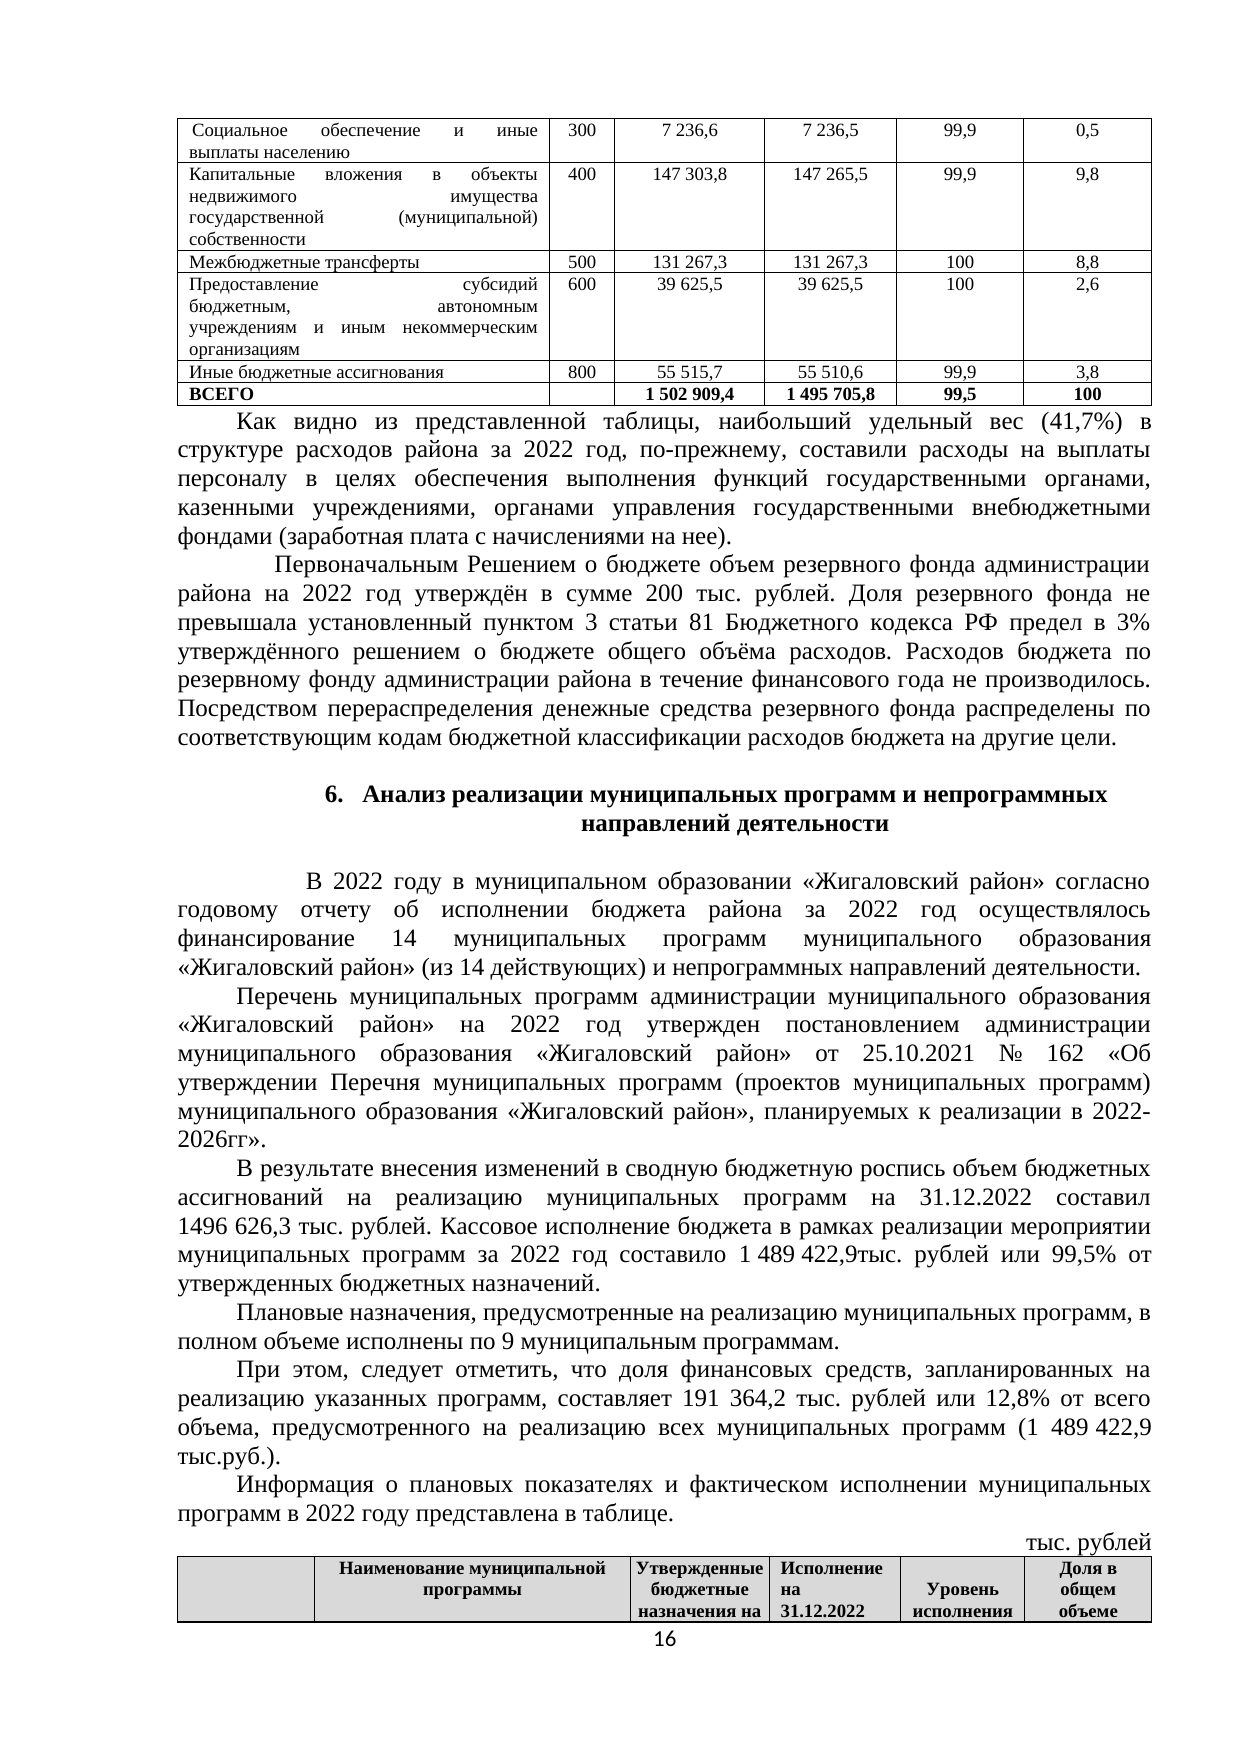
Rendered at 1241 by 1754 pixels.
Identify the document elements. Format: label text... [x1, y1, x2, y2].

table_cell 1 495 705,8 [765, 383, 896, 405]
table_cell 99,9 [897, 361, 1023, 382]
table_cell 2,6 [1024, 273, 1151, 359]
text тыс. рублей [177, 1527, 1152, 1556]
table_cell Межбюджетные трансферты [178, 251, 549, 272]
table_cell 600 [550, 273, 614, 359]
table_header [631, 1557, 769, 1621]
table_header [770, 1557, 900, 1621]
table_cell 300 [550, 119, 614, 162]
table_cell ВСЕГО [178, 383, 549, 405]
table_cell 1 502 909,4 [615, 383, 764, 405]
table_cell [550, 383, 614, 405]
table_cell 400 [550, 163, 614, 249]
table_cell 8,8 [1024, 251, 1151, 272]
text Информация о плановых показателях и фактическом исполнении муниципальных программ в 2022 году представлена в таблице. [177, 1469, 1152, 1527]
list Перечень муниципальных программ администрации муниципального образования «Жигаловский район» на 2022 год утвержден постановлением администрации муниципального образования «Жигаловский район» от 25.10.2021 № 162 «Об утверждении Перечня муниципальных программ (проектов муниципальных программ) муниципального образования «Жигаловский район», планируемых к реализации в 2022-2026гг». [177, 981, 1152, 1153]
table_cell 55 510,6 [765, 361, 896, 382]
text Плановые назначения, предусмотренные на реализацию муниципальных программ, в полном объеме исполнены по 9 муниципальным программам. [177, 1297, 1152, 1354]
table_cell 39 625,5 [615, 273, 764, 359]
table_cell 800 [550, 361, 614, 382]
table_cell 3,8 [1024, 361, 1151, 382]
table_cell Предоставление субсидий бюджетным, автономным учреждениям и иным некоммерческим организациям [178, 273, 549, 359]
table_cell 147 303,8 [615, 163, 764, 249]
table_header КЦСР [178, 1557, 314, 1621]
table_cell 100 [897, 273, 1023, 359]
table_cell Капитальные вложения в объекты недвижимого имущества государственной (муниципальной) собственности [178, 163, 549, 249]
table_cell 100 [897, 251, 1023, 272]
text В 2022 году в муниципальном образовании «Жигаловский район» согласно годовому отчету об исполнении бюджета района за 2022 год осуществлялось финансирование 14 муниципальных программ муниципального образования «Жигаловский район» (из 14 действующих) и непрограммных направлений деятельности. [177, 866, 1152, 981]
text Первоначальным Решением о бюджете объем резервного фонда администрации района на 2022 год утверждён в сумме 200 тыс. рублей. Доля резервного фонда не превышала установленный пунктом 3 статьи 81 Бюджетного кодекса РФ предел в 3% утверждённого решением о бюджете общего объёма расходов. Расходов бюджета по резервному фонду администрации района в течение финансового года не производилось. Посредством перераспределения денежные средства резервного фонда распределены по соответствующим кодам бюджетной классификации расходов бюджета на другие цели. [177, 549, 1152, 751]
table_header Уровень исполнения [901, 1557, 1024, 1621]
table_cell 131 267,3 [615, 251, 764, 272]
table_cell 7 236,6 [615, 119, 764, 162]
table_cell Социальное обеспечение и иные выплаты населению [178, 119, 549, 162]
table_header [1025, 1557, 1151, 1621]
table_cell 0,5 [1024, 119, 1151, 162]
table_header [315, 1557, 630, 1621]
text При этом, следует отметить, что доля финансовых средств, запланированных на реализацию указанных программ, составляет 191 364,2 тыс. рублей или 12,8% от всего объема, предусмотренного на реализацию всех муниципальных программ (1 489 422,9 тыс.руб.). [177, 1354, 1152, 1469]
table_cell 55 515,7 [615, 361, 764, 382]
list Анализ реализации муниципальных программ и непрограммных направлений деятельности [281, 779, 1152, 837]
table_cell 99,5 [897, 383, 1023, 405]
table_cell 100 [1024, 383, 1151, 405]
table_cell 9,8 [1024, 163, 1151, 249]
table_cell 99,9 [897, 119, 1023, 162]
table_cell 131 267,3 [765, 251, 896, 272]
table_cell 39 625,5 [765, 273, 896, 359]
text В результате внесения изменений в сводную бюджетную роспись объем бюджетных ассигнований на реализацию муниципальных программ на 31.12.2022 составил 1496 626,3 тыс. рублей. Кассовое исполнение бюджета в рамках реализации мероприятии муниципальных программ за 2022 год составило 1 489 422,9тыс. рублей или 99,5% от утвержденных бюджетных назначений. [177, 1153, 1152, 1297]
table_cell 7 236,5 [765, 119, 896, 162]
table_cell 500 [550, 251, 614, 272]
text Как видно из представленной таблицы, наибольший удельный вес (41,7%) в структуре расходов района за 2022 год, по-прежнему, составили расходы на выплаты персоналу в целях обеспечения выполнения функций государственными органами, казенными учреждениями, органами управления государственными внебюджетными фондами (заработная плата с начислениями на нее). [177, 406, 1152, 549]
table_cell Иные бюджетные ассигнования [178, 361, 549, 382]
table_cell 99,9 [897, 163, 1023, 249]
table_cell 147 265,5 [765, 163, 896, 249]
